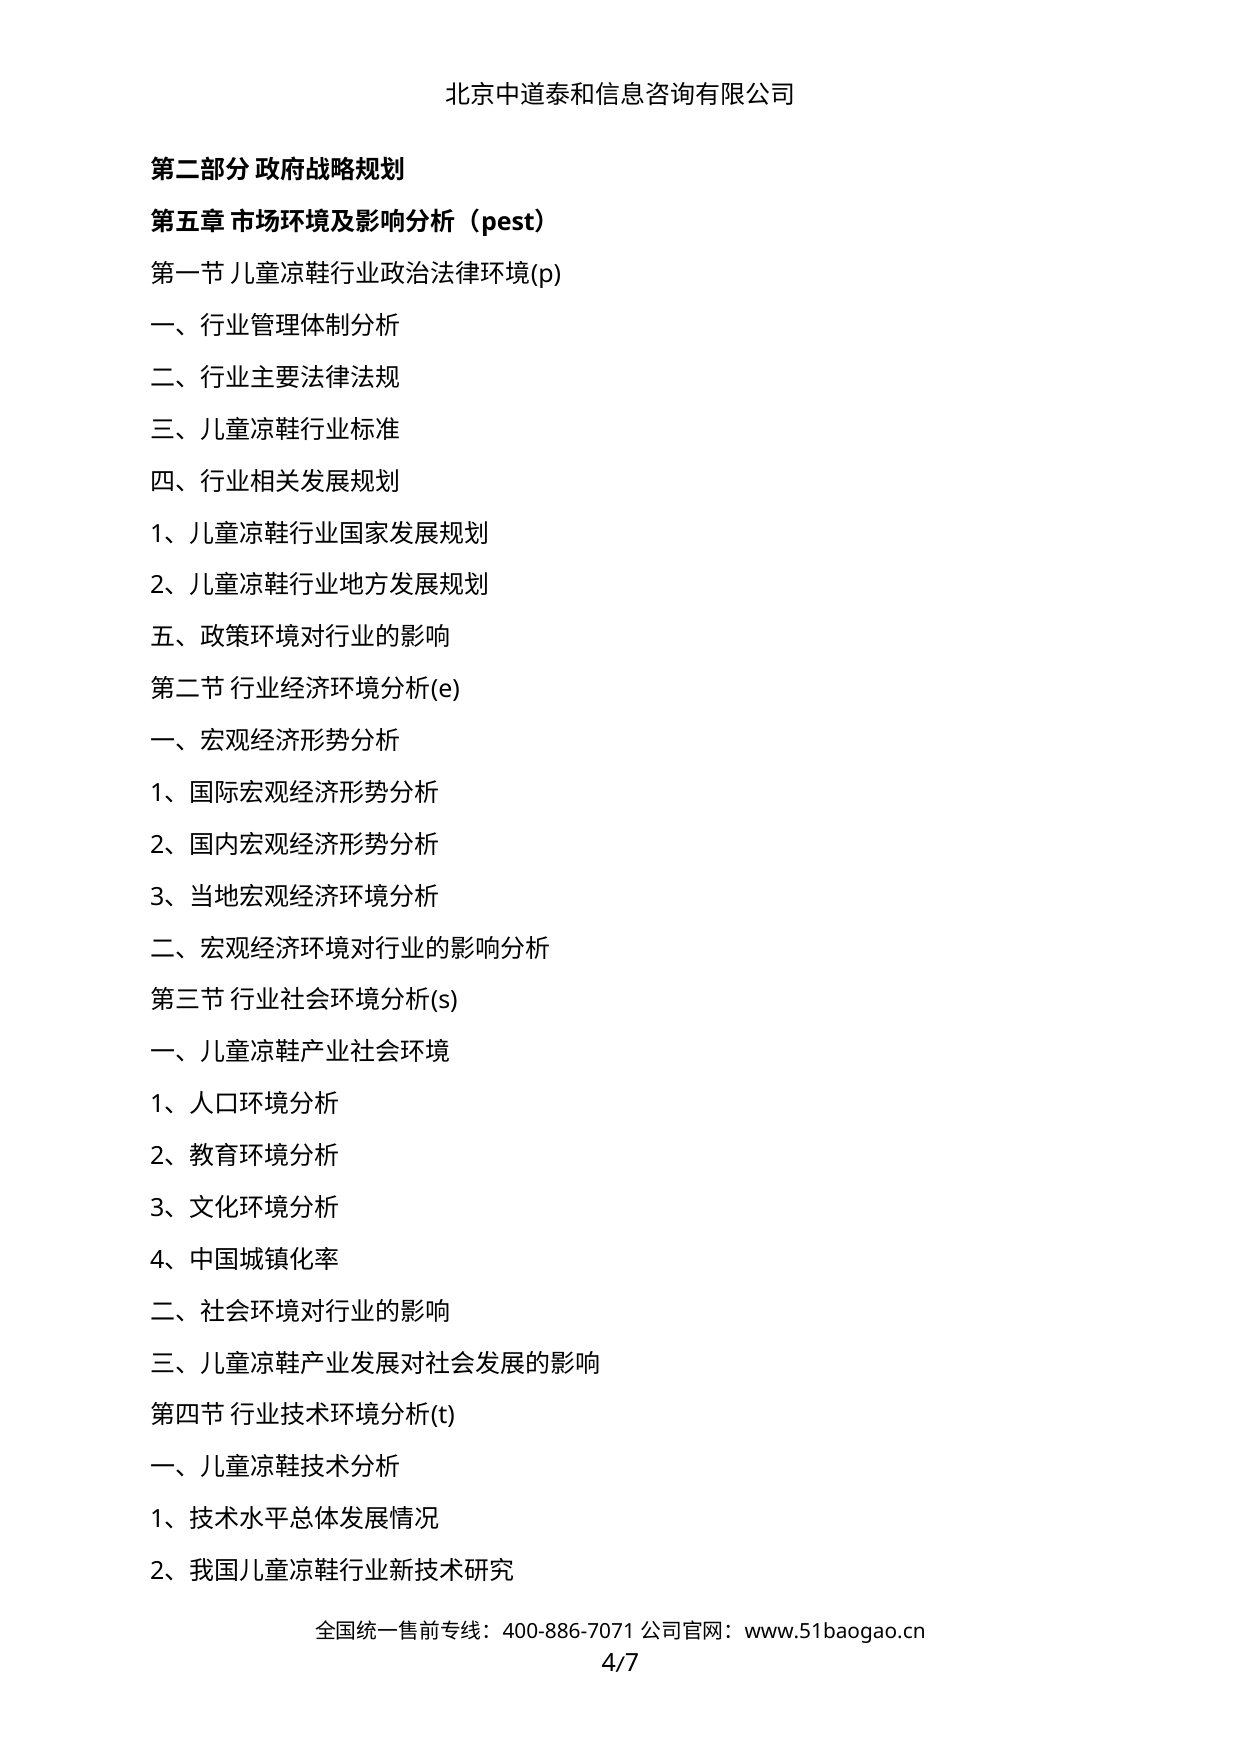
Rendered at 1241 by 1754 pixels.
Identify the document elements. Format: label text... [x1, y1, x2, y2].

text 一、儿童凉鞋技术分析 [150, 1447, 1090, 1483]
text 第二节 行业经济环境分析(e) [150, 669, 1090, 705]
text 2、我国儿童凉鞋行业新技术研究 [150, 1551, 1090, 1587]
text 五、政策环境对行业的影响 [150, 617, 1090, 653]
text 4、中国城镇化率 [150, 1239, 1090, 1276]
text 1、技术水平总体发展情况 [150, 1499, 1090, 1535]
text 第三节 行业社会环境分析(s) [150, 980, 1090, 1016]
text 2、国内宏观经济形势分析 [150, 824, 1090, 861]
text 一、儿童凉鞋产业社会环境 [150, 1032, 1090, 1068]
text 2、儿童凉鞋行业地方发展规划 [150, 565, 1090, 601]
text 二、社会环境对行业的影响 [150, 1291, 1090, 1327]
text 1、儿童凉鞋行业国家发展规划 [150, 513, 1090, 549]
text 二、宏观经济环境对行业的影响分析 [150, 928, 1090, 964]
text 第一节 儿童凉鞋行业政治法律环境(p) [150, 254, 1090, 290]
text 1、人口环境分析 [150, 1084, 1090, 1120]
text 2、教育环境分析 [150, 1136, 1090, 1172]
text 一、宏观经济形势分析 [150, 721, 1090, 757]
text 二、行业主要法律法规 [150, 357, 1090, 394]
text 第二部分 政府战略规划 [150, 150, 1090, 186]
text 三、儿童凉鞋行业标准 [150, 409, 1090, 446]
text 3、当地宏观经济环境分析 [150, 876, 1090, 912]
text 一、行业管理体制分析 [150, 306, 1090, 342]
text 四、行业相关发展规划 [150, 461, 1090, 497]
text 第五章 市场环境及影响分析（pest） [150, 202, 1090, 238]
text 第四节 行业技术环境分析(t) [150, 1395, 1090, 1431]
text 1、国际宏观经济形势分析 [150, 772, 1090, 809]
text 3、文化环境分析 [150, 1187, 1090, 1224]
text 三、儿童凉鞋产业发展对社会发展的影响 [150, 1343, 1090, 1379]
